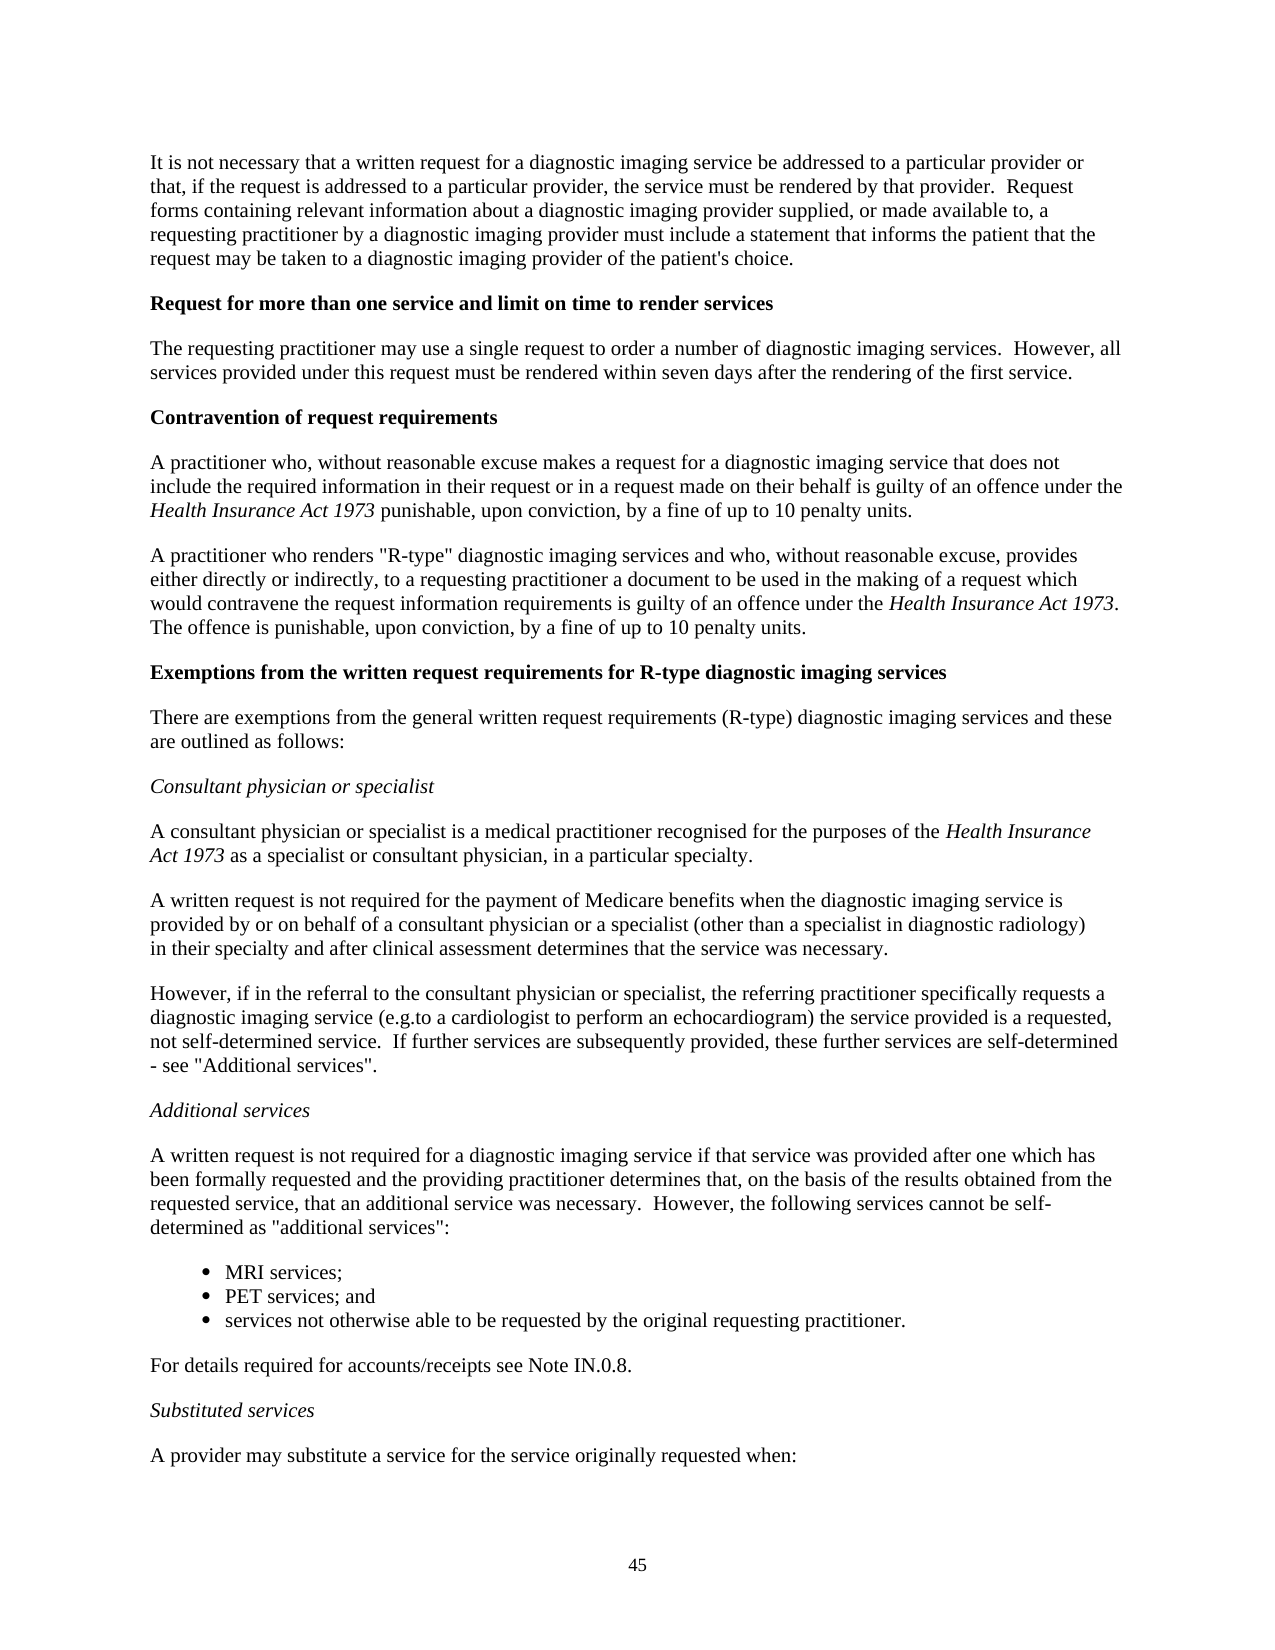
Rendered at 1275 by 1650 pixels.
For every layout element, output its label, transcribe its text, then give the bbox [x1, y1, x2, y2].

text Substituted services [150, 1398, 1125, 1422]
text It is not necessary that a written request for a diagnostic imaging service be addressed to a particular provider or that, if the request is addressed to a particular provider, the service must be rendered by that provider. Request forms containing relevant information about a diagnostic imaging provider supplied, or made available to, a requesting practitioner by a diagnostic imaging provider must include a statement that informs the patient that the request may be taken to a diagnostic imaging provider of the patient's choice. [150, 150, 1125, 270]
text A written request is not required for the payment of Medicare benefits when the diagnostic imaging service is provided by or on behalf of a consultant physician or a specialist (other than a specialist in diagnostic radiology) in their specialty and after clinical assessment determines that the service was necessary. [150, 888, 1125, 960]
text Consultant physician or specialist [150, 774, 1125, 798]
text A written request is not required for a diagnostic imaging service if that service was provided after one which has been formally requested and the providing practitioner determines that, on the basis of the results obtained from the requested service, that an additional service was necessary. However, the following services cannot be self- determined as "additional services": [150, 1143, 1125, 1239]
text The requesting practitioner may use a single request to order a number of diagnostic imaging services. However, all services provided under this request must be rendered within seven days after the rendering of the first service. [150, 336, 1125, 384]
text A practitioner who renders "R-type" diagnostic imaging services and who, without reasonable excuse, provides either directly or indirectly, to a requesting practitioner a document to be used in the making of a request which would contravene the request information requirements is guilty of an offence under the Health Insurance Act 1973. The offence is punishable, upon conviction, by a fine of up to 10 penalty units. [150, 543, 1125, 639]
list PET services; and [202, 1284, 1125, 1308]
text Contravention of request requirements [150, 405, 1125, 429]
list services not otherwise able to be requested by the original requesting practitioner. [202, 1308, 1125, 1332]
list MRI services; [202, 1260, 1125, 1284]
text For details required for accounts/receipts see Note IN.0.8. [150, 1353, 1125, 1377]
text A provider may substitute a service for the service originally requested when: [150, 1443, 1125, 1467]
text There are exemptions from the general written request requirements (R-type) diagnostic imaging services and these are outlined as follows: [150, 705, 1125, 753]
text Additional services [150, 1098, 1125, 1122]
text Exemptions from the written request requirements for R-type diagnostic imaging services [150, 660, 1125, 684]
text A practitioner who, without reasonable excuse makes a request for a diagnostic imaging service that does not include the required information in their request or in a request made on their behalf is guilty of an offence under the Health Insurance Act 1973 punishable, upon conviction, by a fine of up to 10 penalty units. [150, 450, 1125, 522]
text Request for more than one service and limit on time to render services [150, 291, 1125, 315]
text A consultant physician or specialist is a medical practitioner recognised for the purposes of the Health Insurance Act 1973 as a specialist or consultant physician, in a particular specialty. [150, 819, 1125, 867]
text However, if in the referral to the consultant physician or specialist, the referring practitioner specifically requests a diagnostic imaging service (e.g.to a cardiologist to perform an echocardiogram) the service provided is a requested, not self-determined service. If further services are subsequently provided, these further services are self-determined - see "Additional services". [150, 981, 1125, 1077]
